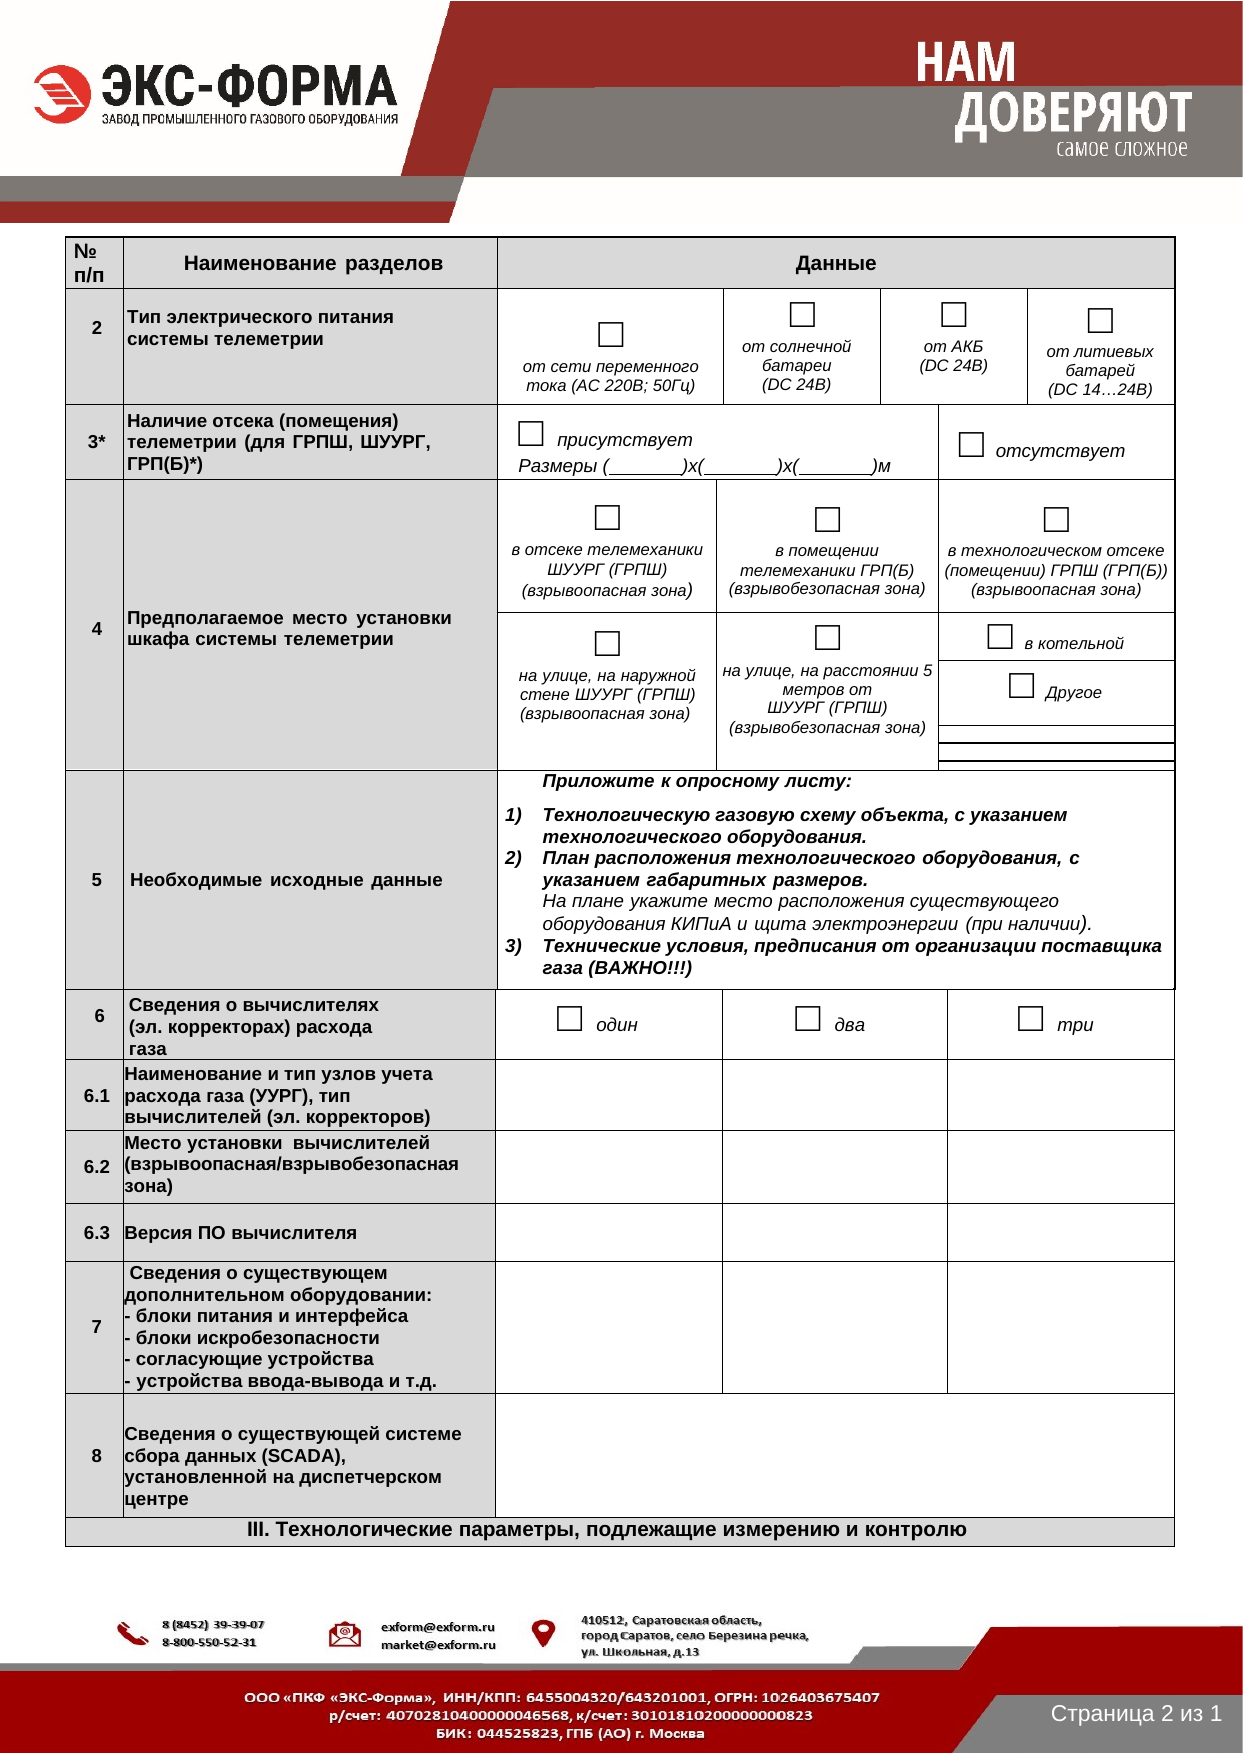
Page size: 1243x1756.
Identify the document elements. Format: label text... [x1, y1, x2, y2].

table_cell 3* [66, 405, 123, 479]
table_cell Версия ПО вычислителя [124, 1204, 495, 1261]
table_cell □ на улице, на расстоянии 5 метров от ШУУРГ (ГРПШ) (взрывобезопасная зона) [717, 613, 938, 769]
table_cell Наличие отсека (помещения) телеметрии (для ГРПШ, ШУУРГ, ГРП(Б)*) [124, 405, 497, 479]
table_cell □ присутствует Размеры ( )х( )х( )м [498, 405, 938, 479]
table_cell □ один [496, 990, 722, 1059]
table_cell □ в отсеке телемеханики ШУУРГ (ГРПШ) (взрывоопасная зона) [498, 480, 716, 612]
table_cell 2 [66, 289, 123, 404]
table_cell □ в помещении телемеханики ГРП(Б) (взрывобезопасная зона) [717, 480, 938, 612]
table_cell [496, 1262, 722, 1393]
table_cell [723, 1131, 947, 1203]
table_cell [496, 1060, 722, 1130]
table_cell Наименование и тип узлов учета расхода газа (УУРГ), тип вычислителей (эл. корректоров) [124, 1060, 495, 1130]
picture [0, 1587, 1243, 1753]
table_cell 6.2 [66, 1131, 123, 1203]
table_cell □ в котельной [939, 613, 1174, 660]
table_cell Сведения о существующей системе сбора данных (SCADA), установленной на диспетчерском центре [124, 1394, 495, 1517]
table_cell □ от литиевых батарей (DC 14…24В) [1028, 289, 1174, 404]
table_cell [496, 1204, 722, 1261]
table_cell [948, 1204, 1174, 1261]
table_cell □ в технологическом отсеке (помещении) ГРПШ (ГРП(Б)) (взрывоопасная зона) [939, 480, 1174, 612]
table_cell Предполагаемое место установки шкафа системы телеметрии [124, 480, 497, 769]
table_cell 7 [66, 1262, 123, 1393]
table_cell □ от солнечной батареи (DC 24В) [724, 289, 880, 404]
table_cell 6.3 [66, 1204, 123, 1261]
table_cell [723, 1262, 947, 1393]
table_header № п/п [66, 238, 123, 288]
table_cell □ Другое [939, 661, 1174, 725]
table_cell [948, 1262, 1174, 1393]
table_cell □ от АКБ (DC 24В) [881, 289, 1027, 404]
table_cell [496, 1131, 722, 1203]
table_cell Сведения о существующем дополнительном оборудовании: блоки питания и интерфейса блоки искробезопасности согласующие устройства устройства ввода-вывода и т.д. [124, 1262, 495, 1393]
table_cell 8 [66, 1394, 123, 1517]
table_cell Тип электрического питания системы телеметрии [124, 289, 497, 404]
table_cell □ от сети переменного тока (AC 220В; 50Гц) [498, 289, 723, 404]
table_cell Место установки вычислителей (взрывоопасная/взрывобезопасная зона) [124, 1131, 495, 1203]
table_cell □ два [723, 990, 947, 1059]
table_header Данные [498, 238, 1174, 288]
table_cell [939, 744, 1174, 760]
table_cell Приложите к опросному листу: Технологическую газовую схему объекта, с указанием технологического оборудования. План расположения технологического оборудования, с указанием габаритных размеров. На плане укажите место расположения существующего оборудования КИПиА и щита электроэнергии (при наличии). Технические условия, предписания от организации поставщика газа (ВАЖНО!!!) [498, 771, 1174, 989]
table_cell [723, 1204, 947, 1261]
table_cell [723, 1060, 947, 1130]
table_cell 4 [66, 480, 123, 769]
table_cell □ отсутствует [939, 405, 1174, 479]
table_cell 5 [66, 771, 123, 989]
table_cell □ на улице, на наружной стене ШУУРГ (ГРПШ) (взрывоопасная зона) [498, 613, 716, 769]
table_header Наименование разделов [124, 238, 497, 288]
table_cell 6 [66, 990, 123, 1059]
table_cell [496, 1394, 1174, 1517]
table_cell 6.1 [66, 1060, 123, 1130]
table_cell III. Технологические параметры, подлежащие измерению и контролю [66, 1518, 1174, 1546]
table_cell Сведения о вычислителях (эл. корректорах) расхода газа [124, 990, 495, 1059]
table_cell [948, 1060, 1174, 1130]
table_cell [948, 1131, 1174, 1203]
table_cell [939, 726, 1174, 742]
picture [0, 1, 1243, 223]
table_cell [939, 762, 1174, 769]
table_cell □ три [948, 990, 1174, 1059]
table_cell Необходимые исходные данные [124, 771, 497, 989]
